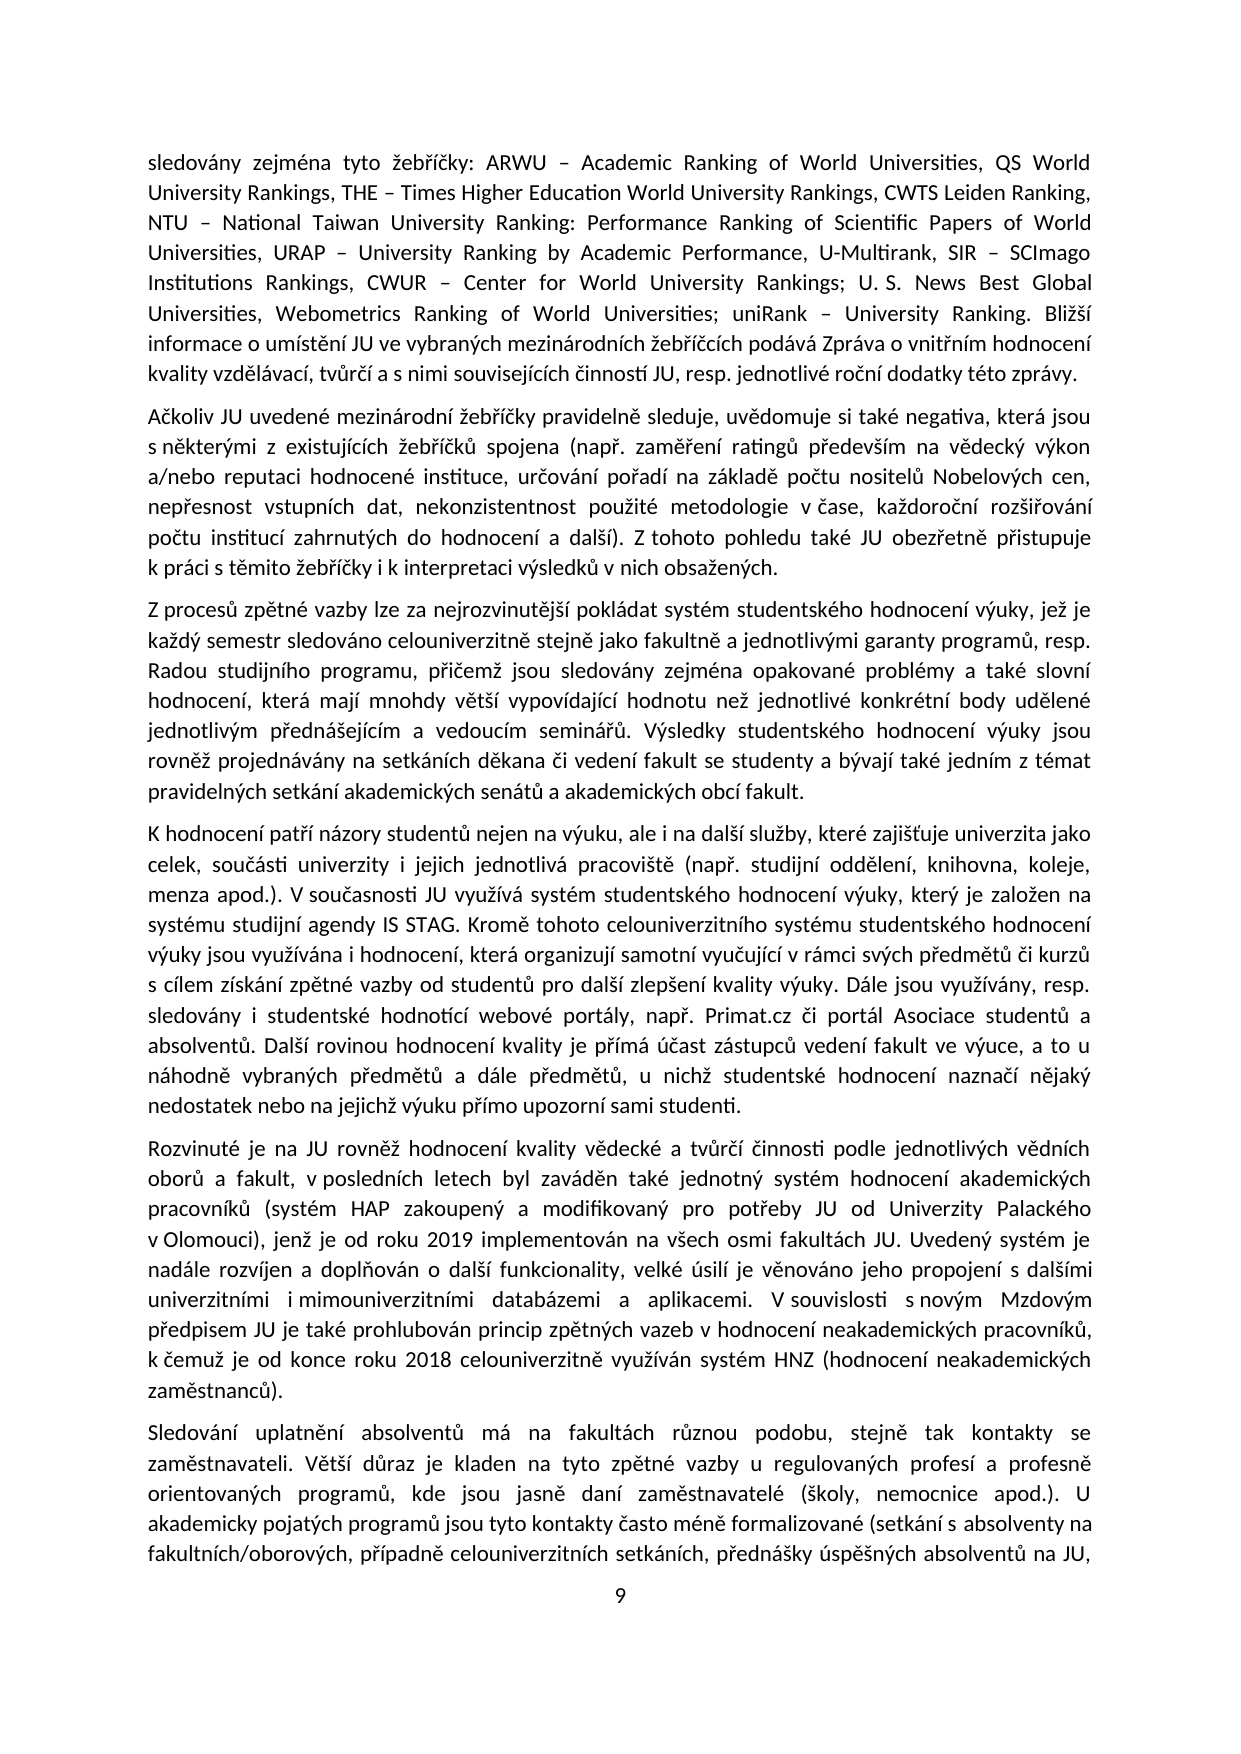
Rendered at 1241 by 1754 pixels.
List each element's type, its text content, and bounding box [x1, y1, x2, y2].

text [148, 1418, 1093, 1567]
text Rozvinuté je na JU rovněž hodnocení kvality vědecké a tvůrčí činnosti podle jednotlivých vědních oborů a fakult, v posledních letech byl zaváděn také jednotný systém hodnocení akademických pracovníků (systém HAP zakoupený a modifikovaný pro potřeby JU od Univerzity Palackého v Olomouci), jenž je od roku 2019 implementován na všech osmi fakultách JU. Uvedený systém je nadále rozvíjen a doplňován o další funkcionality, velké úsilí je věnováno jeho propojení s dalšími univerzitními i mimouniverzitními databázemi a aplikacemi. V souvislosti s novým Mzdovým předpisem JU je také prohlubován princip zpětných vazeb v hodnocení neakademických pracovníků, k čemuž je od konce roku 2018 celouniverzitně využíván systém HNZ (hodnocení neakademických zaměstnanců). [148, 1134, 1093, 1404]
text Z procesů zpětné vazby lze za nejrozvinutější pokládat systém studentského hodnocení výuky, jež je každý semestr sledováno celouniverzitně stejně jako fakultně a jednotlivými garanty programů, resp. Radou studijního programu, přičemž jsou sledovány zejména opakované problémy a také slovní hodnocení, která mají mnohdy větší vypovídající hodnotu než jednotlivé konkrétní body udělené jednotlivým přednášejícím a vedoucím seminářů. Výsledky studentského hodnocení výuky jsou rovněž projednávány na setkáních děkana či vedení fakult se studenty a bývají také jedním z témat pravidelných setkání akademických senátů a akademických obcí fakult. [148, 596, 1093, 805]
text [148, 148, 1093, 387]
text K hodnocení patří názory studentů nejen na výuku, ale i na další služby, které zajišťuje univerzita jako celek, součásti univerzity i jejich jednotlivá pracoviště (např. studijní oddělení, knihovna, koleje, menza apod.). V současnosti JU využívá systém studentského hodnocení výuky, který je založen na systému studijní agendy IS STAG. Kromě tohoto celouniverzitního systému studentského hodnocení výuky jsou využívána i hodnocení, která organizují samotní vyučující v rámci svých předmětů či kurzů s cílem získání zpětné vazby od studentů pro další zlepšení kvality výuky. Dále jsou využívány, resp. sledovány i studentské hodnotící webové portály, např. Primat.cz či portál Asociace studentů a absolventů. Další rovinou hodnocení kvality je přímá účast zástupců vedení fakult ve výuce, a to u náhodně vybraných předmětů a dále předmětů, u nichž studentské hodnocení naznačí nějaký nedostatek nebo na jejichž výuku přímo upozorní sami studenti. [148, 819, 1093, 1119]
text Ačkoliv JU uvedené mezinárodní žebříčky pravidelně sleduje, uvědomuje si také negativa, která jsou s některými z existujících žebříčků spojena (např. zaměření ratingů především na vědecký výkon a/nebo reputaci hodnocené instituce, určování pořadí na základě počtu nositelů Nobelových cen, nepřesnost vstupních dat, nekonzistentnost použité metodologie v čase, každoroční rozšiřování počtu institucí zahrnutých do hodnocení a další). Z tohoto pohledu také JU obezřetně přistupuje k práci s těmito žebříčky i k interpretaci výsledků v nich obsažených. [148, 402, 1093, 581]
